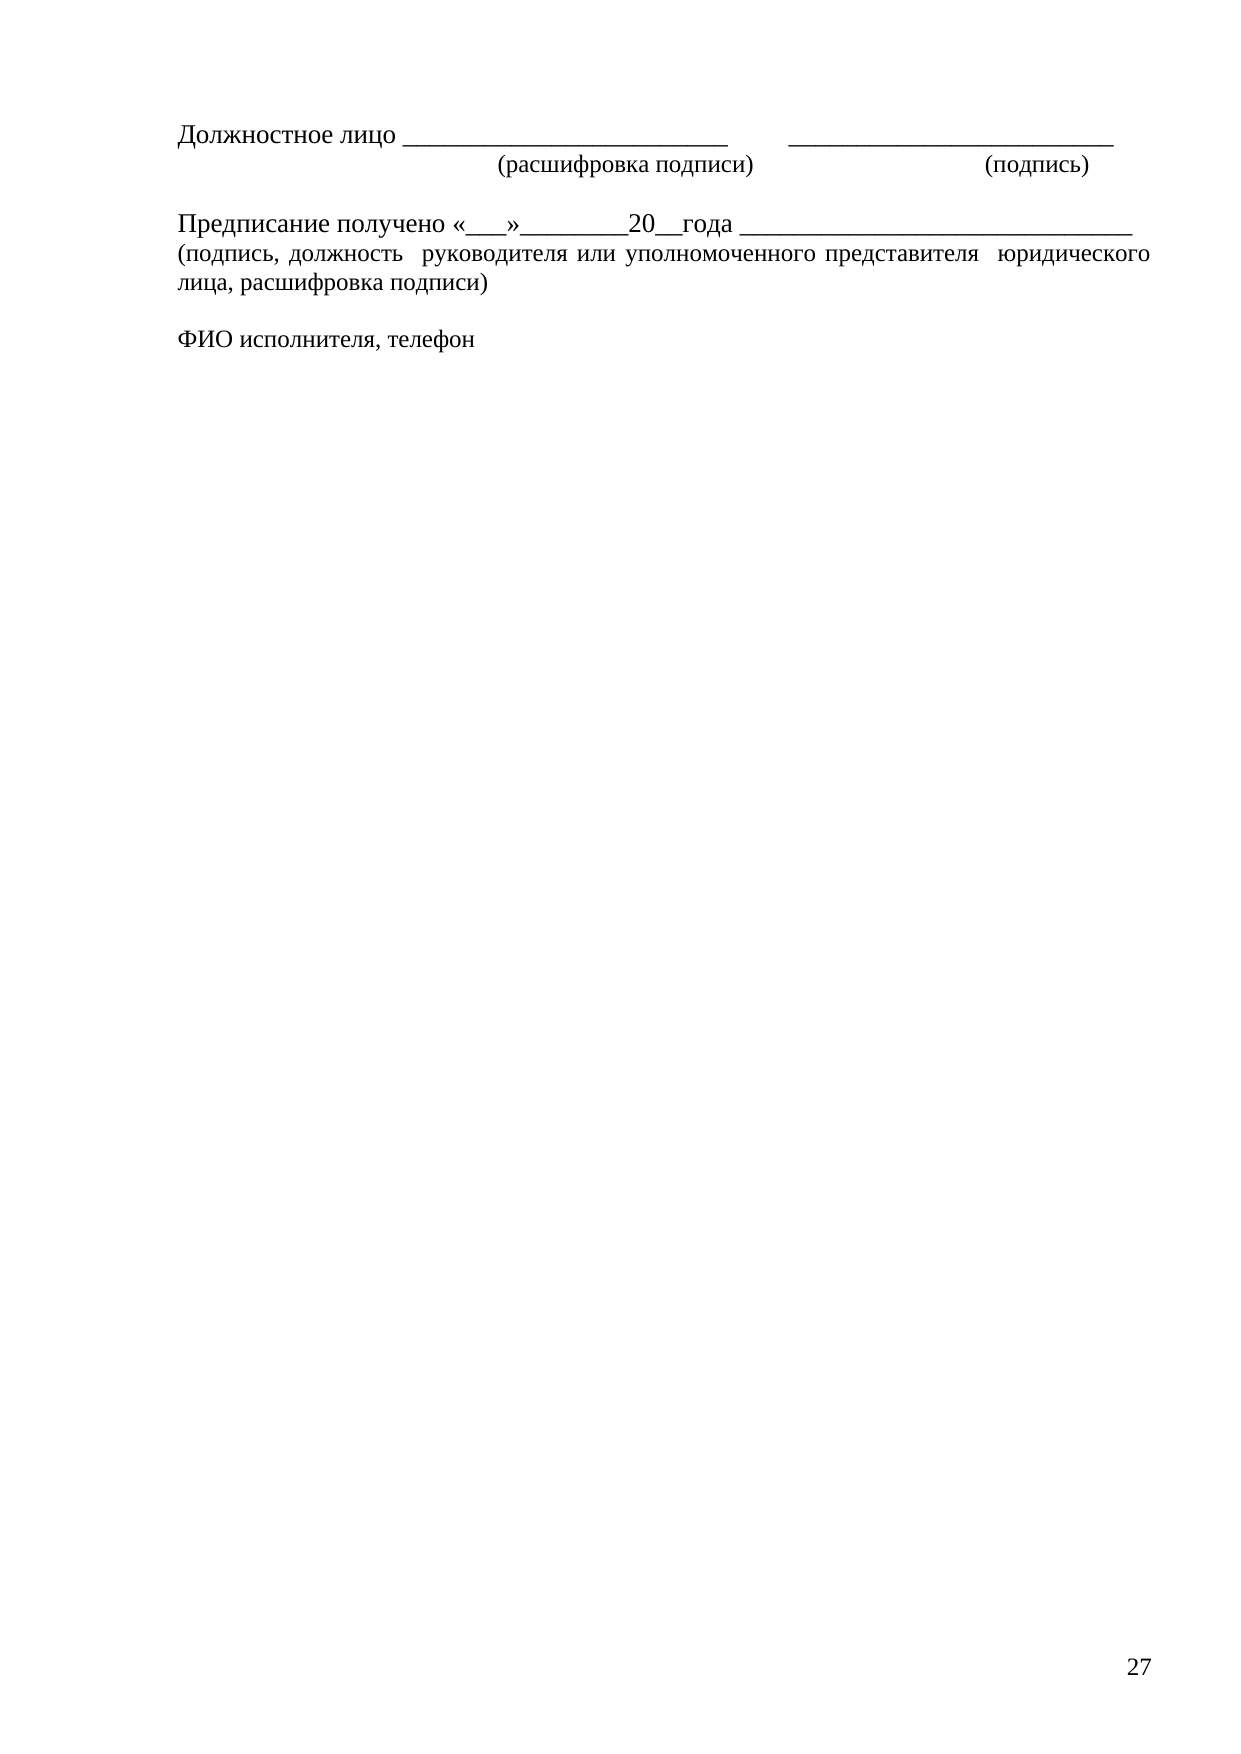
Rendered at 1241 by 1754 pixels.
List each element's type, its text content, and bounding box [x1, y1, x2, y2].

text ФИО исполнителя, телефон [177, 324, 1152, 353]
text (расшифровка подписи) (подпись) [177, 149, 1152, 178]
text Должностное лицо ________________________ ________________________ [177, 118, 1152, 149]
text (подпись, должность руководителя или уполномоченного представителя юридического лица, расшифровка подписи) [177, 238, 1152, 295]
text Предписание получено «___»________20__года _____________________________ [177, 207, 1152, 238]
